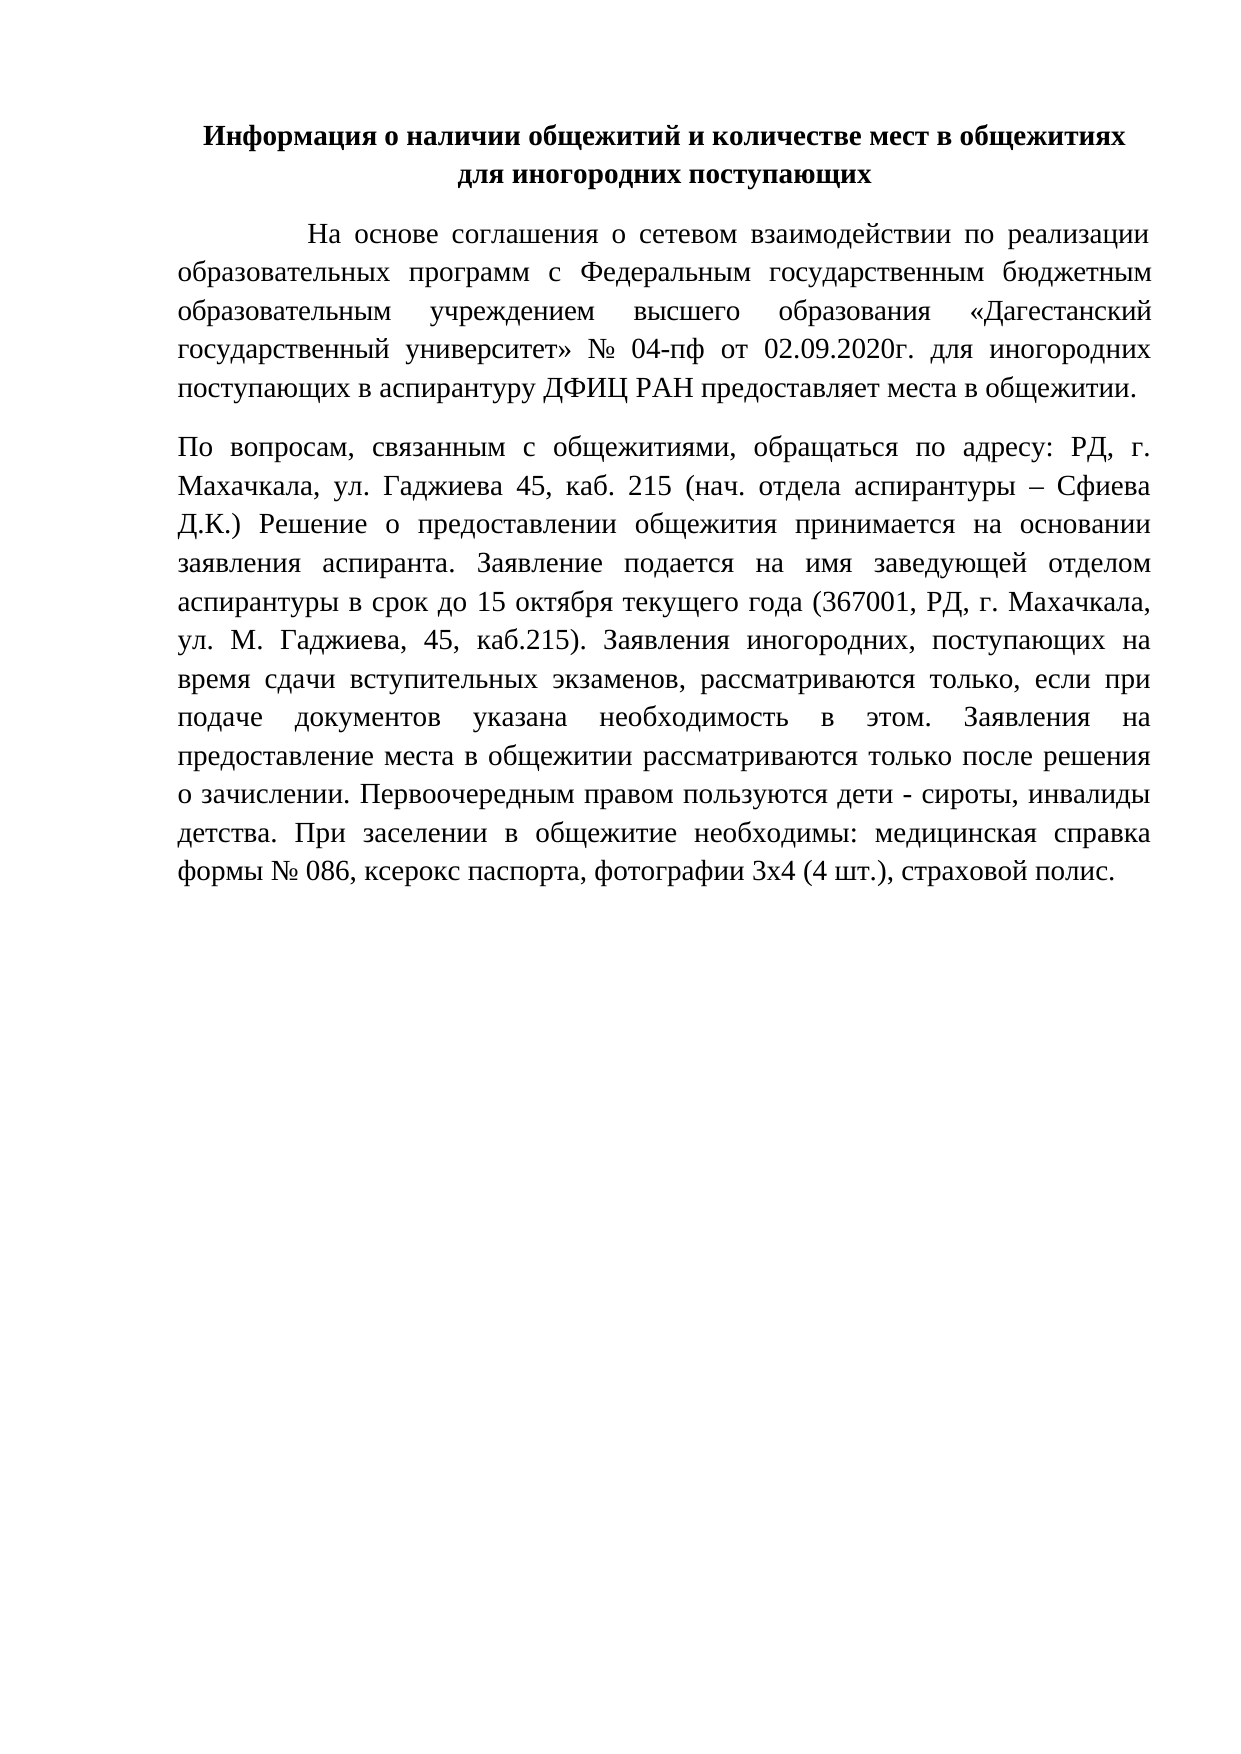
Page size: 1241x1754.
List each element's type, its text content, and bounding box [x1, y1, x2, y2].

text Информация о наличии общежитий и количестве мест в общежитиях для иногородних поступающих [177, 118, 1152, 190]
text По вопросам, связанным с общежитиями, обращаться по адресу: РД, г. Махачкала, ул. Гаджиева 45, каб. 215 (нач. отдела аспирантуры – Сфиева Д.К.) Решение о предоставлении общежития принимается на основании заявления аспиранта. Заявление подается на имя заведующей отделом аспирантуры в срок до 15 октября текущего года (367001, РД, г. Махачкала, ул. М. Гаджиева, 45, каб.215). Заявления иногородних, поступающих на время сдачи вступительных экзаменов, рассматриваются только, если при подаче документов указана необходимость в этом. Заявления на предоставление места в общежитии рассматриваются только после решения о зачислении. Первоочередным правом пользуются дети - сироты, инвалиды детства. При заселении в общежитие необходимы: медицинская справка формы № 086, ксерокс паспорта, фотографии 3х4 (4 шт.), страховой полис. [177, 429, 1152, 887]
text На основе соглашения о сетевом взаимодействии по реализации образовательных программ с Федеральным государственным бюджетным образовательным учреждением высшего образования «Дагестанский государственный университет» № 04-пф от 02.09.2020г. для иногородних поступающих в аспирантуру ДФИЦ РАН предоставляет места в общежитии. [177, 216, 1152, 404]
